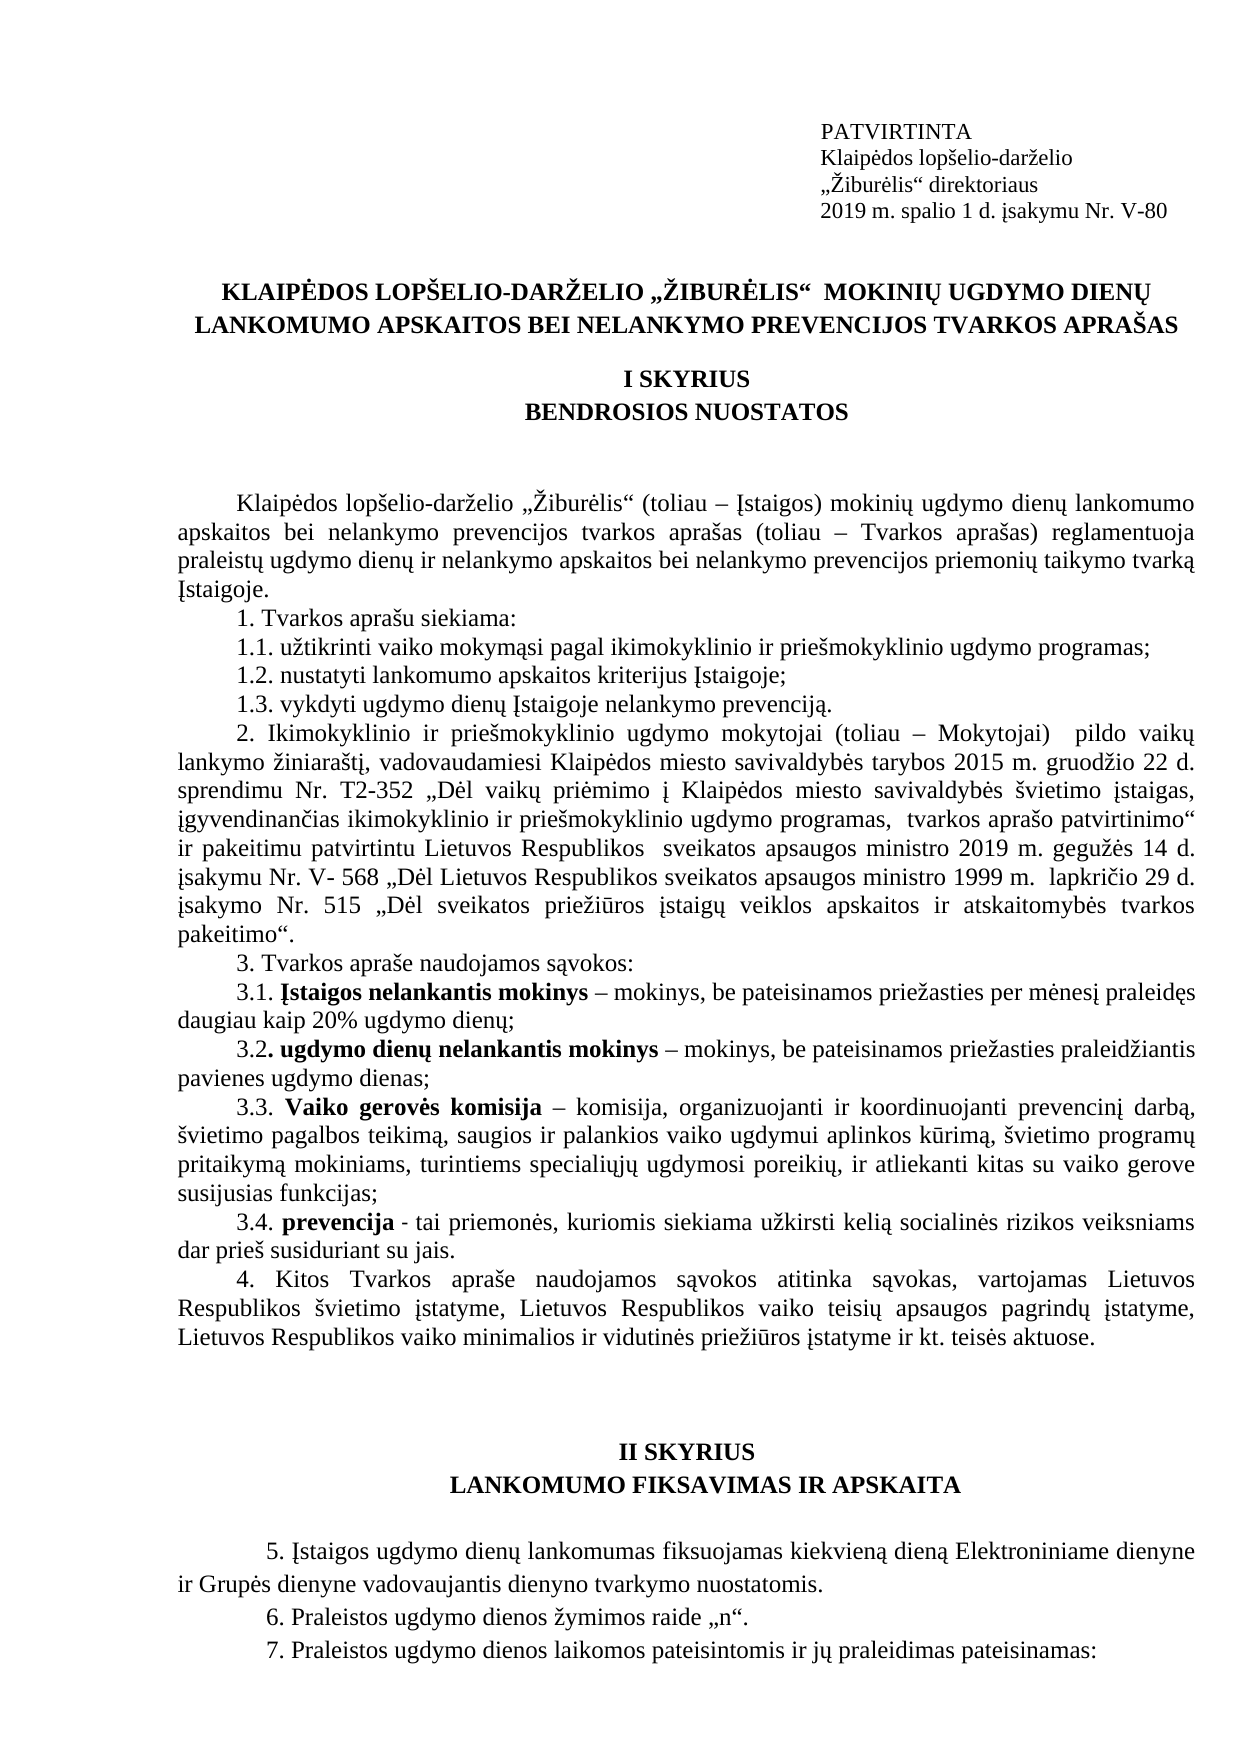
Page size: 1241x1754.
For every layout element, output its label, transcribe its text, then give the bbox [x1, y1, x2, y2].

text 3.1. Įstaigos nelankantis mokinys – mokinys, be pateisinamos priežasties per mėnesį praleidęs daugiau kaip 20% ugdymo dienų; [177, 977, 1196, 1034]
text „Žiburėlis“ direktoriaus [177, 171, 1196, 197]
text 2. Ikimokyklinio ir priešmokyklinio ugdymo mokytojai (toliau – Mokytojai) pildo vaikų lankymo žiniaraštį, vadovaudamiesi Klaipėdos miesto savivaldybės tarybos 2015 m. gruodžio 22 d. sprendimu Nr. T2-352 „Dėl vaikų priėmimo į Klaipėdos miesto savivaldybės švietimo įstaigas, įgyvendinančias ikimokyklinio ir priešmokyklinio ugdymo programas, tvarkos aprašo patvirtinimo“ ir pakeitimu patvirtintu Lietuvos Respublikos sveikatos apsaugos ministro 2019 m. gegužės 14 d. įsakymu Nr. V- 568 „Dėl Lietuvos Respublikos sveikatos apsaugos ministro 1999 m. lapkričio 29 d. įsakymo Nr. 515 „Dėl sveikatos priežiūros įstaigų veiklos apskaitos ir atskaitomybės tvarkos pakeitimo“. [177, 718, 1196, 948]
text 3. Tvarkos apraše naudojamos sąvokos: [177, 948, 1196, 977]
text 3.4. prevencija - tai priemonės, kuriomis siekiama užkirsti kelią socialinės rizikos veiksniams dar prieš susiduriant su jais. [177, 1207, 1196, 1264]
text PATVIRTINTA [177, 118, 1196, 144]
text 3.3. Vaiko gerovės komisija – komisija, organizuojanti ir koordinuojanti prevencinį darbą, švietimo pagalbos teikimą, saugios ir palankios vaiko ugdymui aplinkos kūrimą, švietimo programų pritaikymą mokiniams, turintiems specialiųjų ugdymosi poreikių, ir atliekanti kitas su vaiko gerove susijusias funkcijas; [177, 1092, 1196, 1207]
text LANKOMUMO FIKSAVIMAS IR APSKAITA [215, 1470, 1196, 1499]
text 4. Kitos Tvarkos apraše naudojamos sąvokos atitinka sąvokas, vartojamas Lietuvos Respublikos švietimo įstatyme, Lietuvos Respublikos vaiko teisių apsaugos pagrindų įstatyme, Lietuvos Respublikos vaiko minimalios ir vidutinės priežiūros įstatyme ir kt. teisės aktuose. [177, 1264, 1196, 1351]
text 6. Praleistos ugdymo dienos žymimos raide „n“. [215, 1602, 1196, 1631]
text BENDROSIOS NUOSTATOS [177, 397, 1196, 426]
text 1.2. nustatyti lankomumo apskaitos kriterijus Įstaigoje; [177, 660, 1196, 689]
text 5. Įstaigos ugdymo dienų lankomumas fiksuojamas kiekvieną dieną Elektroniniame dienyne ir Grupės dienyne vadovaujantis dienyno tvarkymo nuostatomis. [177, 1536, 1196, 1598]
text KLAIPĖDOS LOPŠELIO-DARŽELIO „ŽIBURĖLIS“ MOKINIŲ UGDYMO DIENŲ LANKOMUMO APSKAITOS BEI NELANKYMO PREVENCIJOS TVARKOS APRAŠAS [177, 277, 1196, 339]
text Klaipėdos lopšelio-darželio [177, 144, 1196, 171]
list II SKYRIUS [177, 1437, 1196, 1466]
text 1.1. užtikrinti vaiko mokymąsi pagal ikimokyklinio ir priešmokyklinio ugdymo programas; [177, 632, 1196, 660]
text 1. Tvarkos aprašu siekiama: [177, 603, 1196, 632]
text 3.2. ugdymo dienų nelankantis mokinys – mokinys, be pateisinamos priežasties praleidžiantis pavienes ugdymo dienas; [177, 1034, 1196, 1092]
text I SKYRIUS [177, 364, 1196, 393]
text 7. Praleistos ugdymo dienos laikomos pateisintomis ir jų praleidimas pateisinamas: [215, 1635, 1196, 1664]
text Klaipėdos lopšelio-darželio „Žiburėlis“ (toliau – Įstaigos) mokinių ugdymo dienų lankomumo apskaitos bei nelankymo prevencijos tvarkos aprašas (toliau – Tvarkos aprašas) reglamentuoja praleistų ugdymo dienų ir nelankymo apskaitos bei nelankymo prevencijos priemonių taikymo tvarką Įstaigoje. [177, 488, 1196, 603]
text 2019 m. spalio 1 d. įsakymu Nr. V-80 [177, 197, 1196, 223]
text 1.3. vykdyti ugdymo dienų Įstaigoje nelankymo prevenciją. [177, 689, 1196, 718]
